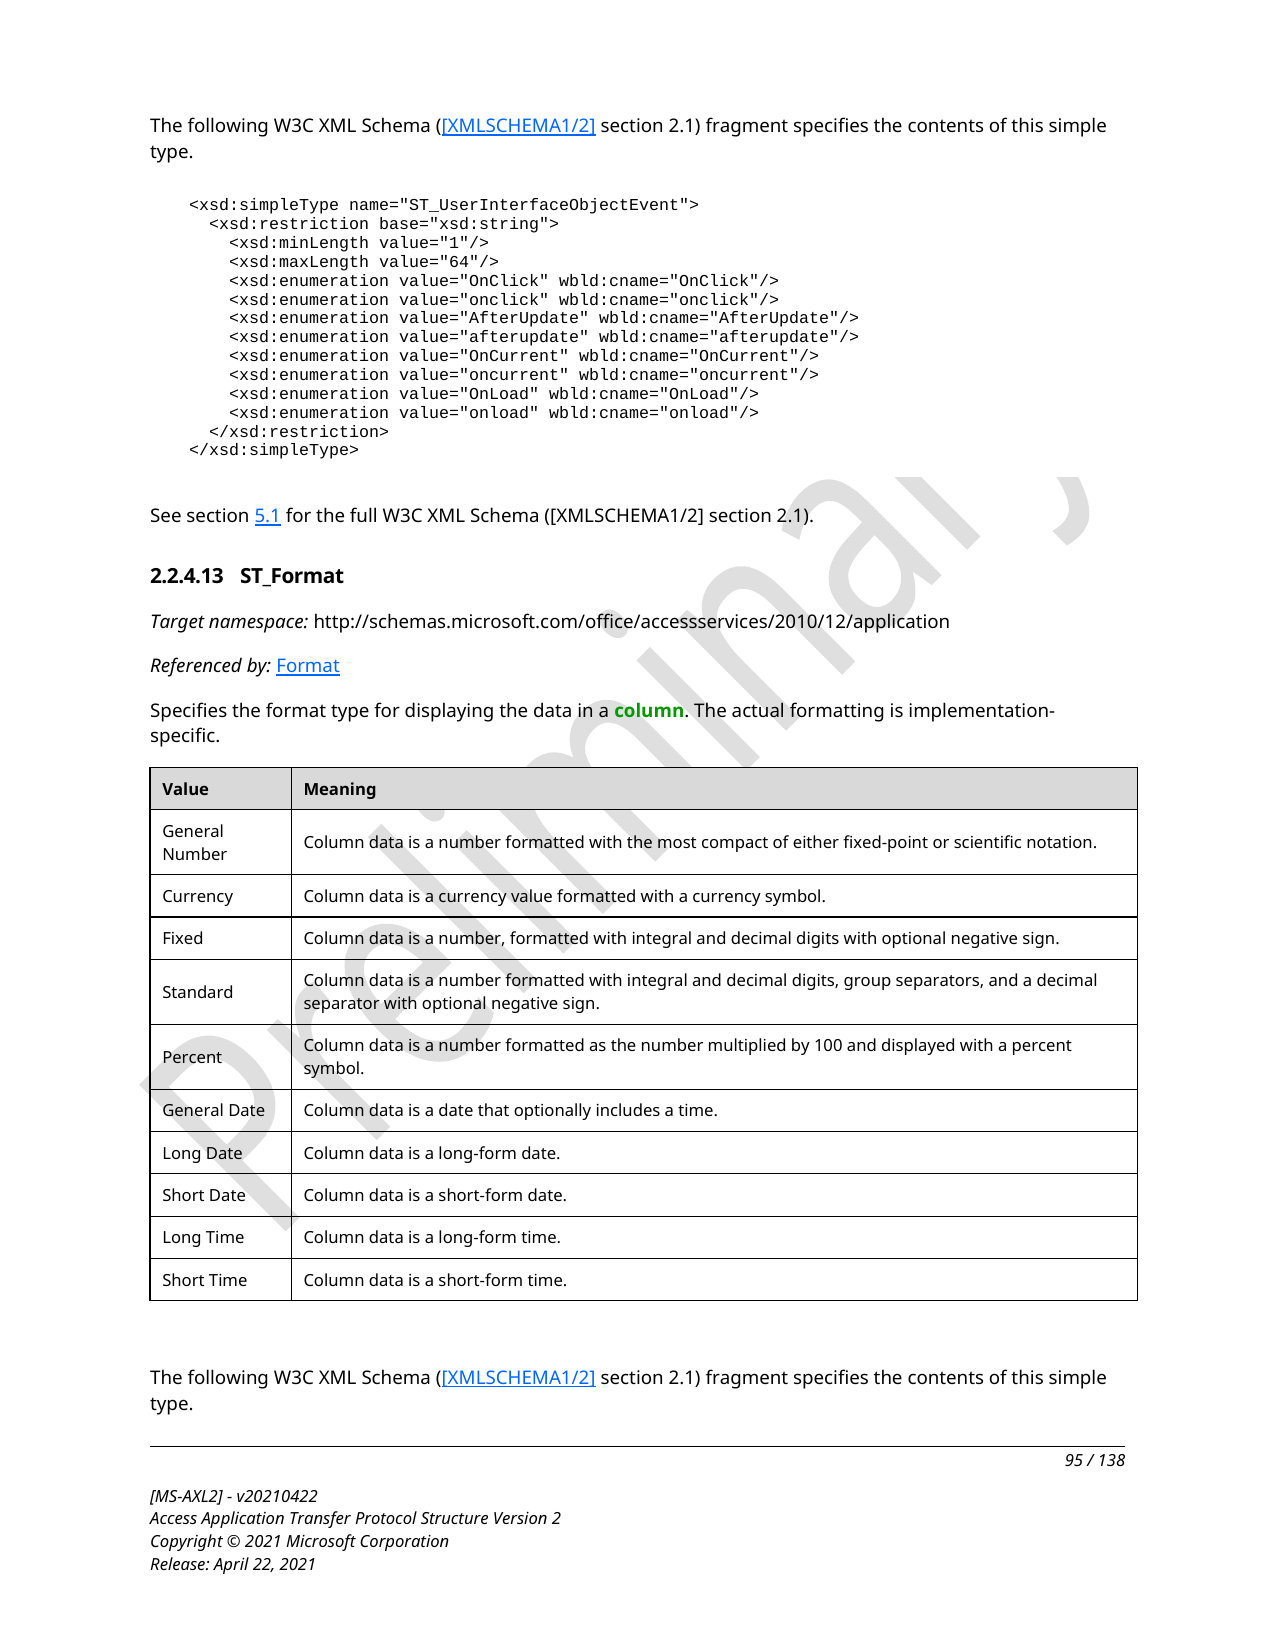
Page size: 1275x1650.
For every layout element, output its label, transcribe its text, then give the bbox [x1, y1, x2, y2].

text <xsd:enumeration value="onclick" wbld:cname="onclick"/> [175, 277, 1137, 295]
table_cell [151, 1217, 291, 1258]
text <xsd:restriction base="xsd:string"> [175, 201, 1137, 220]
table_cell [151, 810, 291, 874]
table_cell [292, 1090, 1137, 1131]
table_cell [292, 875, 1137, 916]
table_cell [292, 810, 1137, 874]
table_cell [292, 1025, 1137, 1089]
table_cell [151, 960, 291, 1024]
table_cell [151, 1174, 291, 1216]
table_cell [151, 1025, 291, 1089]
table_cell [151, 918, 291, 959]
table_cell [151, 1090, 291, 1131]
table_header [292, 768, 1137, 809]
text <xsd:enumeration value="onload" wbld:cname="onload"/> [175, 390, 1137, 408]
text Referenced by: Format [150, 653, 1125, 678]
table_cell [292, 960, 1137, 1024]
text <xsd:enumeration value="OnCurrent" wbld:cname="OnCurrent"/> [175, 333, 1137, 352]
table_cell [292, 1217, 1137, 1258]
text <xsd:enumeration value="AfterUpdate" wbld:cname="AfterUpdate"/> [175, 295, 1137, 314]
text See section 5.1 for the full W3C XML Schema ([XMLSCHEMA1/2] section 2.1). [150, 502, 1125, 528]
text <xsd:maxLength value="64"/> [175, 239, 1137, 258]
text <xsd:minLength value="1"/> [175, 220, 1137, 239]
text <xsd:enumeration value="OnClick" wbld:cname="OnClick"/> [175, 258, 1137, 277]
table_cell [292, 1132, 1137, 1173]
text The following W3C XML Schema ([XMLSCHEMA1/2] section 2.1) fragment specifies the contents of this simple type. [150, 112, 1125, 163]
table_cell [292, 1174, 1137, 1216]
text Specifies the format type for displaying the data in a column. The actual formatting is implementation-specific. [150, 697, 1125, 748]
text </xsd:restriction> [175, 408, 1137, 427]
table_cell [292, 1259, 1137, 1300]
text </xsd:simpleType> [175, 427, 1137, 471]
text <xsd:enumeration value="OnLoad" wbld:cname="OnLoad"/> [175, 371, 1137, 390]
text Target namespace: http://schemas.microsoft.com/office/accessservices/2010/12/application [150, 608, 1125, 634]
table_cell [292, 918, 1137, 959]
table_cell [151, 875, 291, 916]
text <xsd:enumeration value="oncurrent" wbld:cname="oncurrent"/> [175, 352, 1137, 371]
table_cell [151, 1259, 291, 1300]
text <xsd:enumeration value="afterupdate" wbld:cname="afterupdate"/> [175, 314, 1137, 333]
subtitle ST_Format [150, 561, 1125, 590]
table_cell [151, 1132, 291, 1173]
text The following W3C XML Schema ([XMLSCHEMA1/2] section 2.1) fragment specifies the contents of this simple type. [150, 1364, 1125, 1415]
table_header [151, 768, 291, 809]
